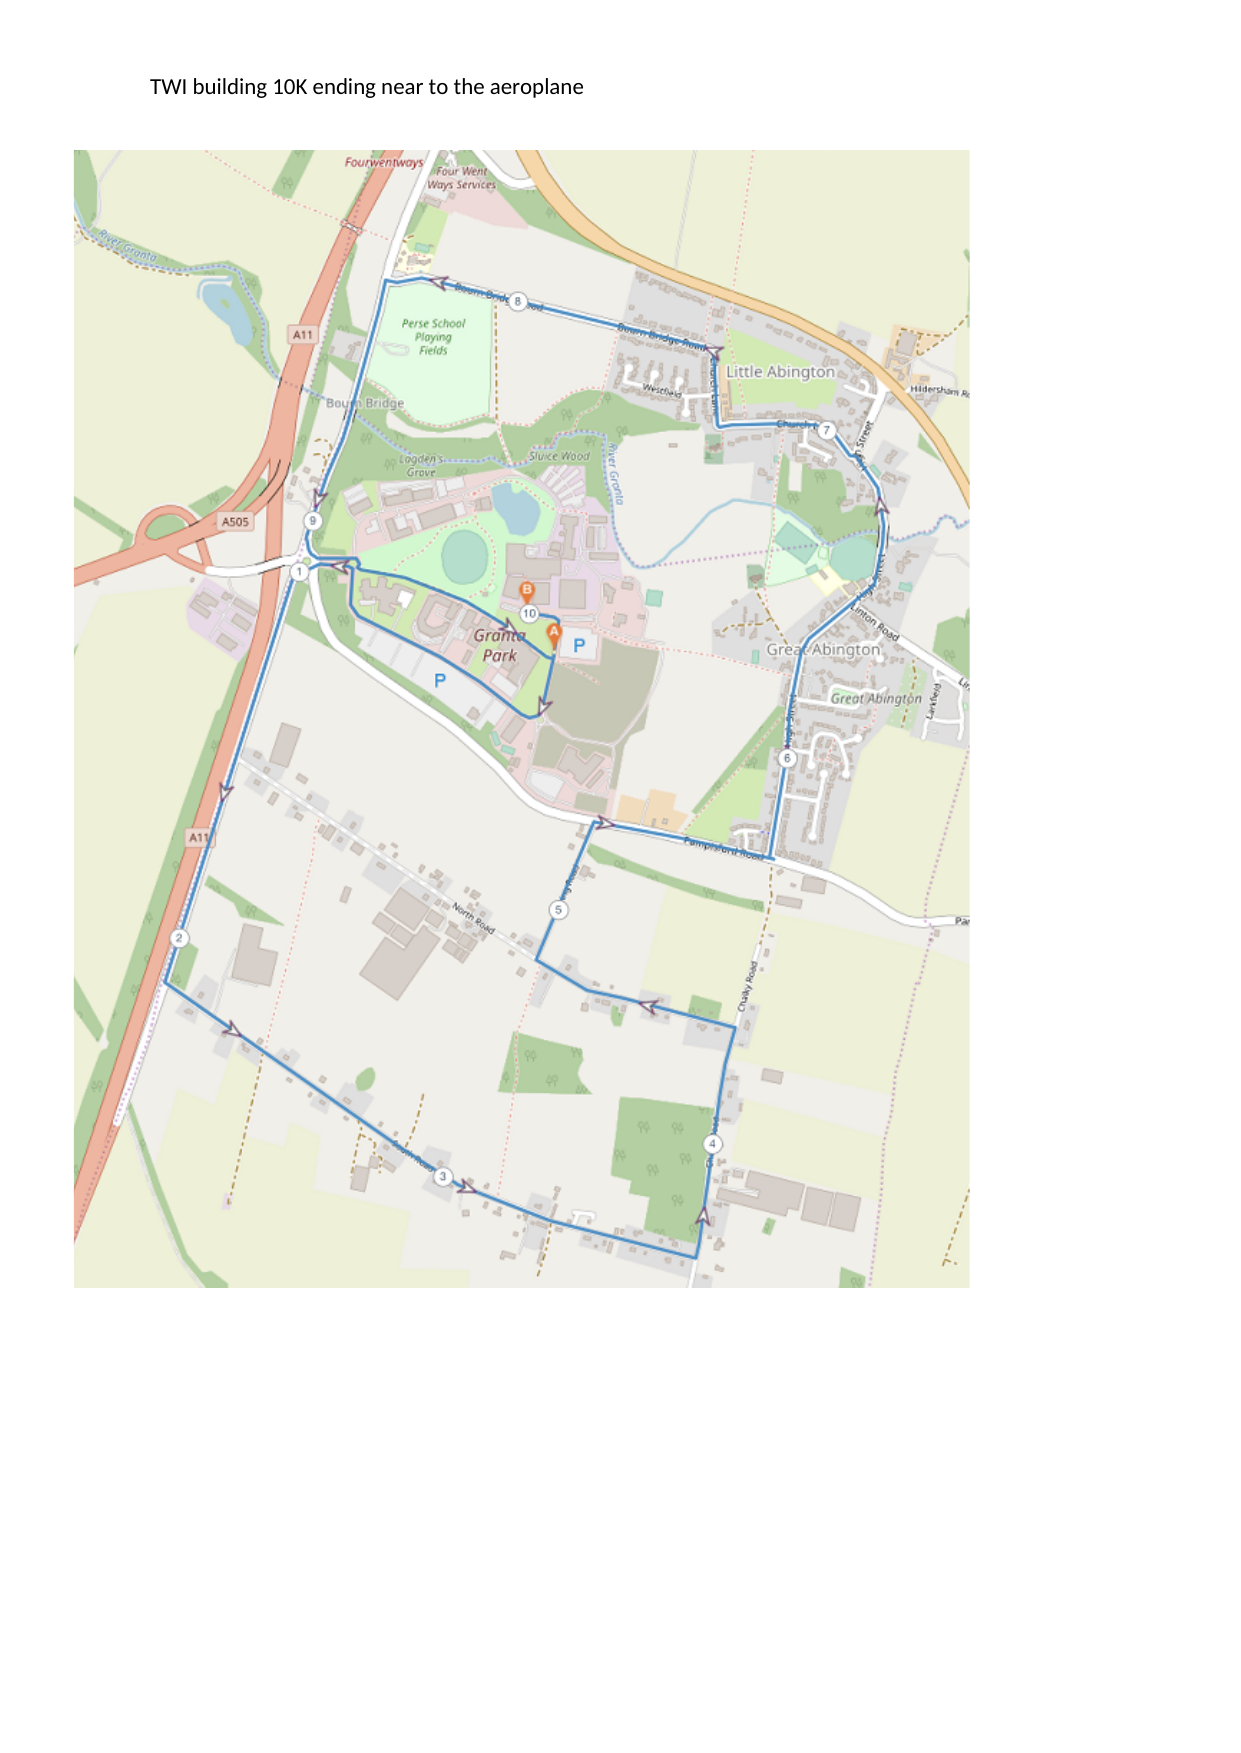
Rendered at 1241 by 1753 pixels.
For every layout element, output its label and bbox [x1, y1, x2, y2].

picture [73, 150, 970, 1288]
list [112, 72, 1169, 100]
